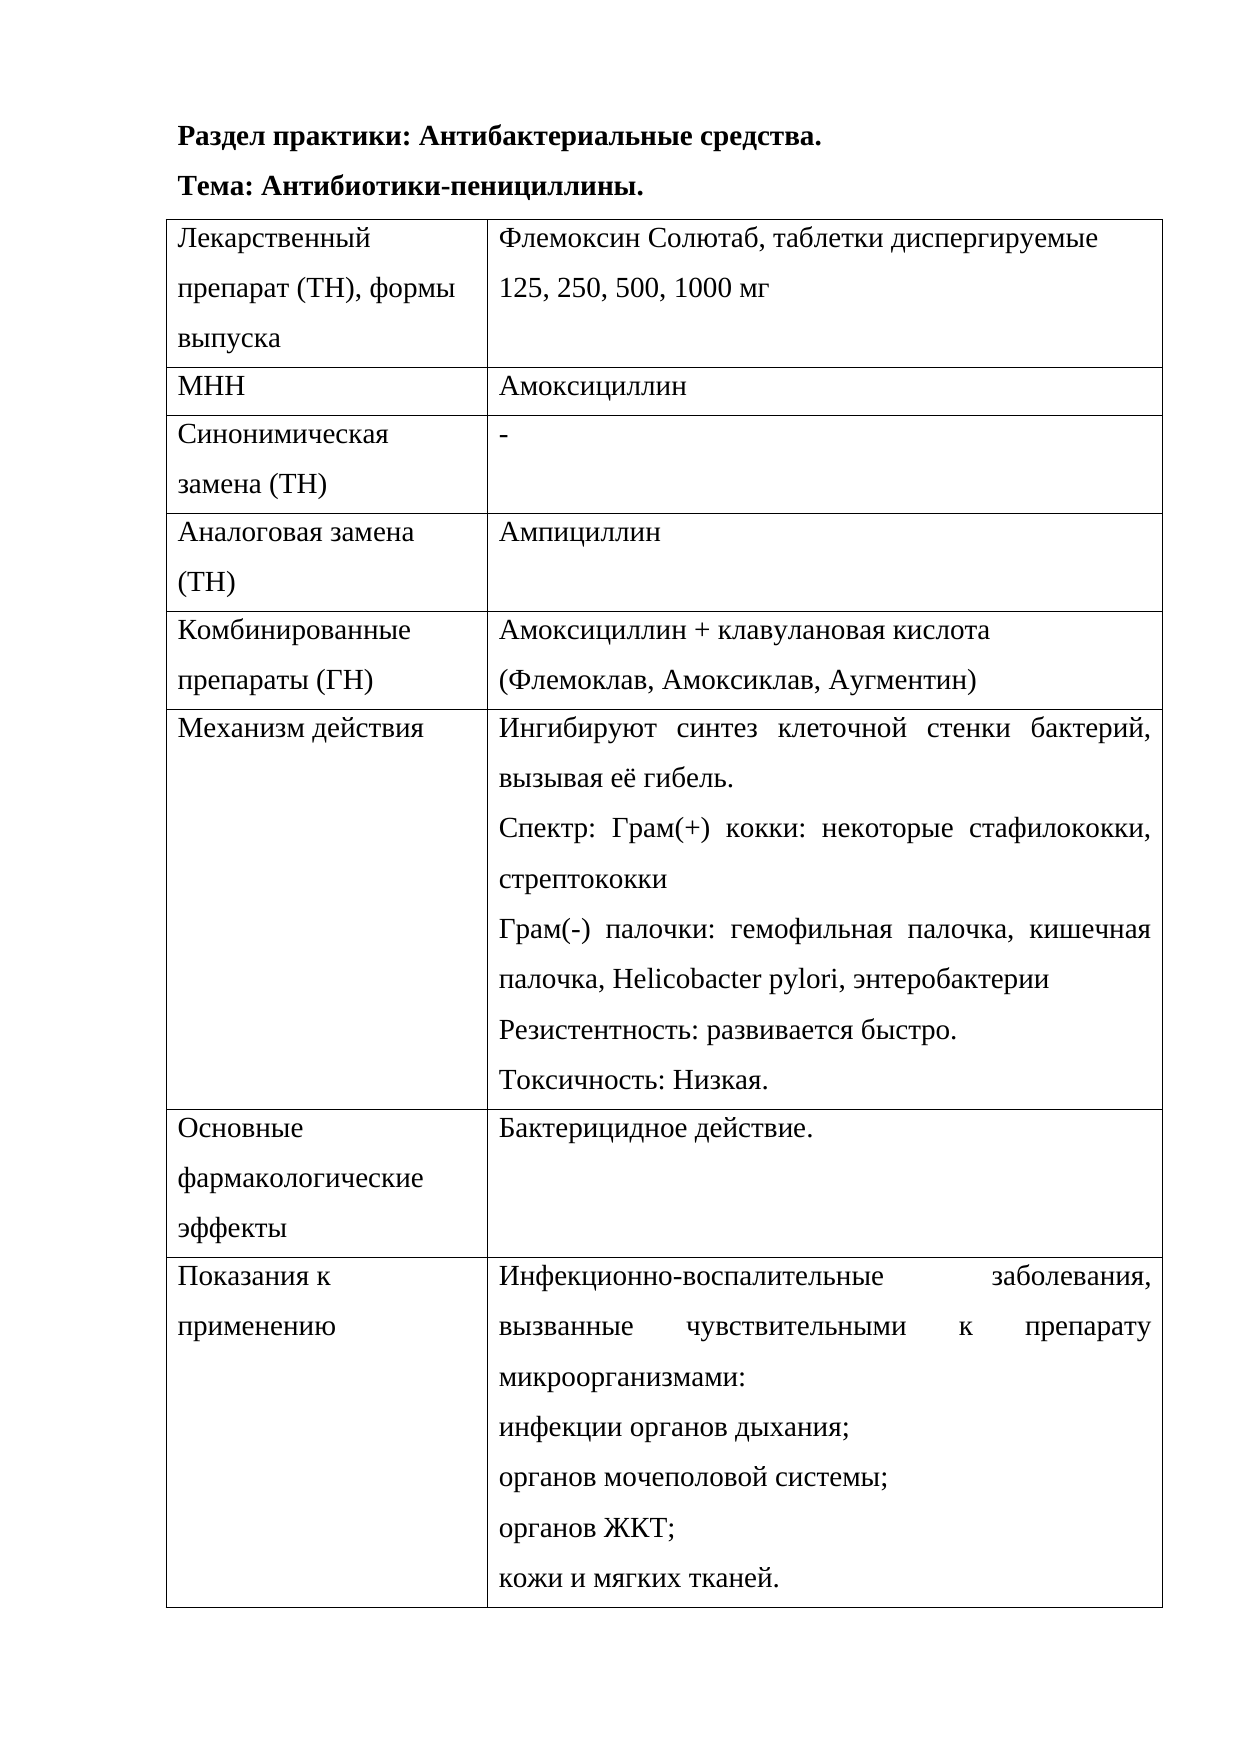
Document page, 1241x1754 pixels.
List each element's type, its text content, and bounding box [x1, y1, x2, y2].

table_cell Ампициллин [488, 514, 1162, 611]
table_cell Аналоговая замена (ТН) [167, 514, 487, 611]
table_header Лекарственный препарат (ТН), формы выпуска [167, 220, 487, 367]
table_cell Основные фармакологические эффекты [167, 1110, 487, 1257]
table_cell - [488, 416, 1162, 513]
table_cell Амоксициллин + клавулановая кислота (Флемоклав, Амоксиклав, Аугментин) [488, 612, 1162, 709]
table_header Флемоксин Солютаб, таблетки диспергируемые 125, 250, 500, 1000 мг [488, 220, 1162, 367]
table_cell Ингибируют синтез клеточной стенки бактерий, вызывая её гибель. Спектр: Грам(+) кокки: некоторые стафилококки, стрептококки Грам(-) палочки: гемофильная палочка, кишечная палочка, Helicobacter pylori, энтеробактерии Резистентность: развивается быстро. Токсичность: Низкая. [488, 710, 1162, 1109]
table_cell Комбинированные препараты (ГН) [167, 612, 487, 709]
table_cell Синонимическая замена (ТН) [167, 416, 487, 513]
table_cell Показания к применению [167, 1258, 487, 1607]
table_cell Инфекционно-воспалительные заболевания, вызванные чувствительными к препарату микроорганизмами: инфекции органов дыхания; органов мочеполовой системы; органов ЖКТ; кожи и мягких тканей. [488, 1258, 1162, 1607]
table_cell Бактерицидное действие. [488, 1110, 1162, 1257]
table_cell Механизм действия [167, 710, 487, 1109]
table_cell Амоксициллин [488, 368, 1162, 415]
table_cell МНН [167, 368, 487, 415]
text Тема: Антибиотики-пенициллины. [177, 168, 1152, 202]
text Раздел практики: Антибактериальные средства. [177, 118, 1152, 152]
